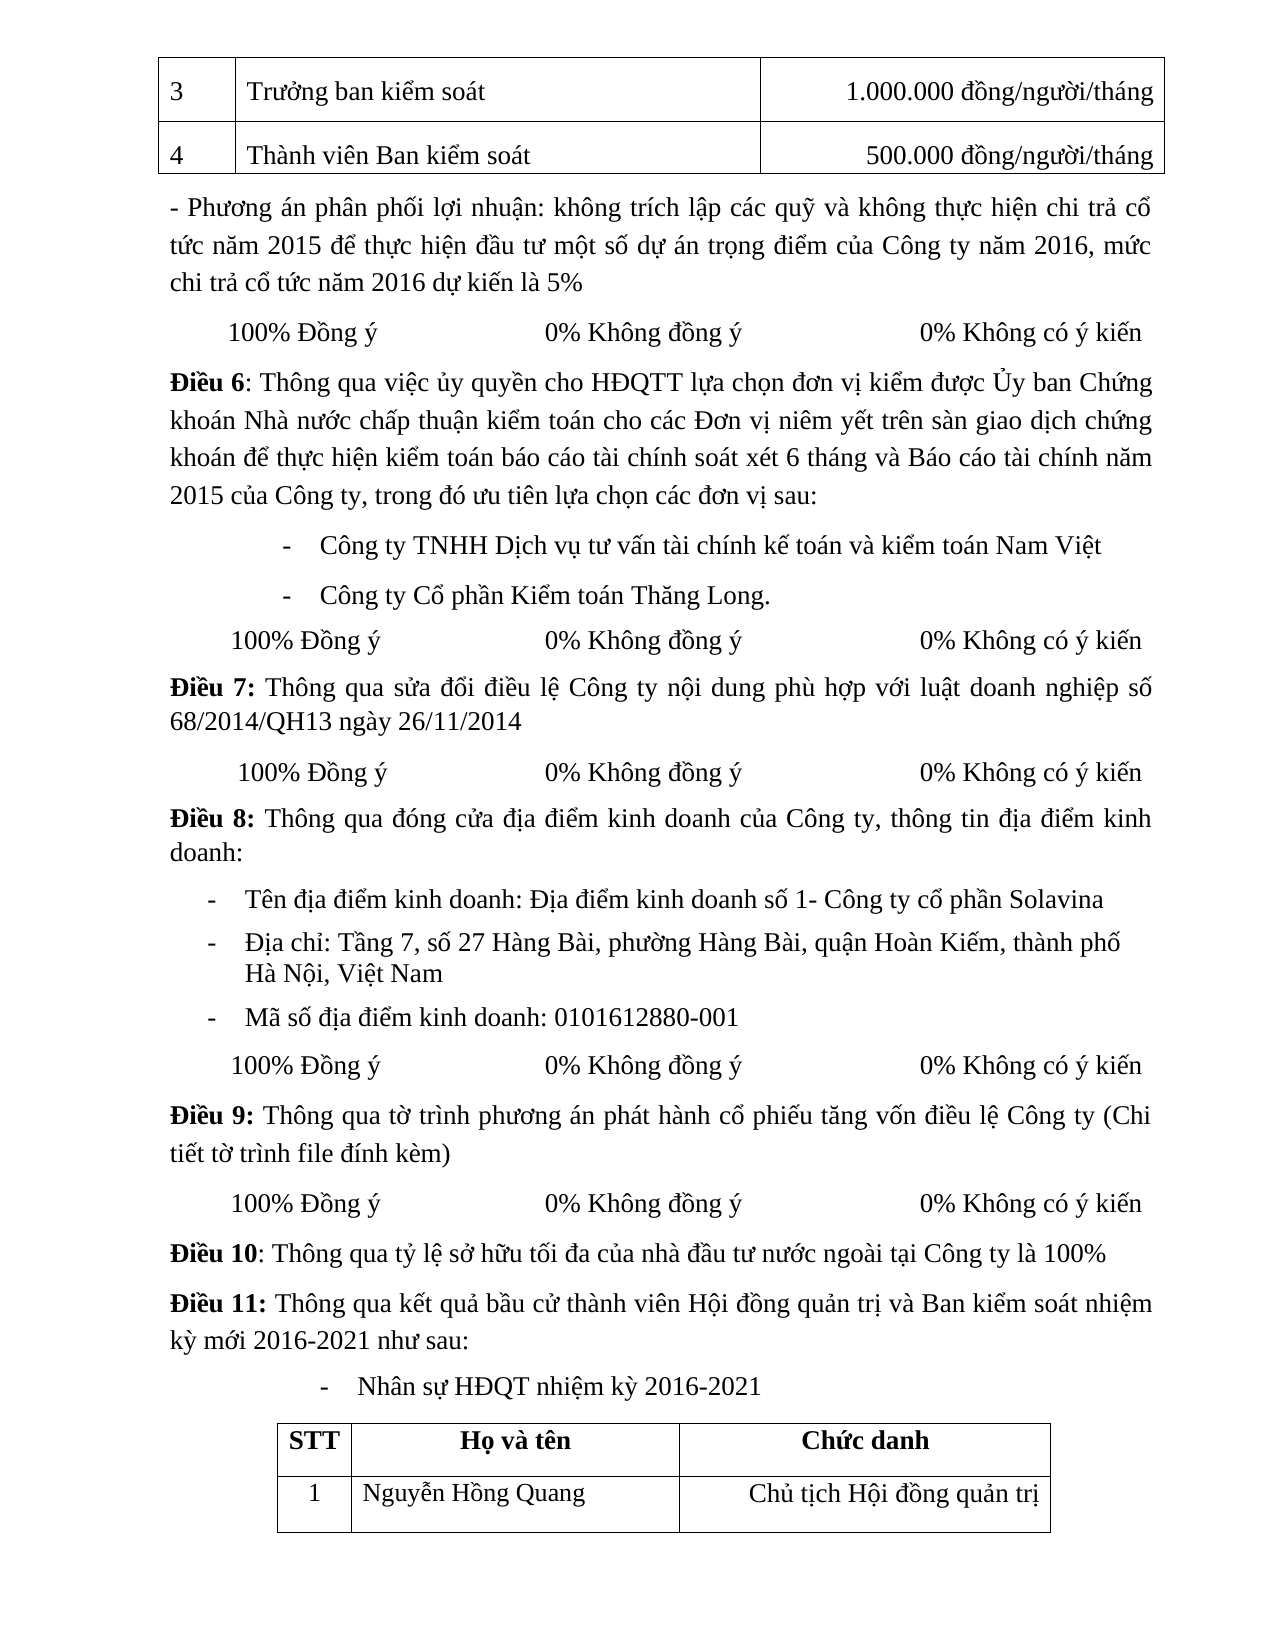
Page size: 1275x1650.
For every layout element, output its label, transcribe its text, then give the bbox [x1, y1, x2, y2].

table_cell 1.000.000 đồng/người/tháng [761, 58, 1164, 121]
table_cell 4 [159, 122, 235, 173]
text 100% Đồng ý 0% Không đồng ý 0% Không có ý kiến [169, 752, 1153, 789]
text - Mã số địa điểm kinh doanh: 0101612880-001 [207, 1001, 1153, 1032]
table_header Họ và tên [352, 1424, 679, 1476]
table_cell 1 [278, 1477, 351, 1532]
text 100% Đồng ý 0% Không đồng ý 0% Không có ý kiến [169, 1182, 1153, 1220]
text - Tên địa điểm kinh doanh: Địa điểm kinh doanh số 1- Công ty cổ phần Solavina [169, 883, 1153, 914]
table_cell Nguyễn Hồng Quang [352, 1477, 679, 1532]
text 100% Đồng ý 0% Không đồng ý 0% Không có ý kiến [169, 1045, 1153, 1082]
table_cell 500.000 đồng/người/tháng [761, 122, 1164, 173]
list Điều 7: Thông qua sửa đổi điều lệ Công ty nội dung phù hợp với luật doanh nghiệp số 68/2014/QH13 ngày 26/11/2014 [169, 671, 1153, 736]
list Nhân sự HĐQT nhiệm kỳ 2016-2021 [319, 1370, 1153, 1401]
list Điều 8: Thông qua đóng cửa địa điểm kinh doanh của Công ty, thông tin địa điểm kinh doanh: [169, 802, 1153, 867]
list - Phương án phân phối lợi nhuận: không trích lập các quỹ và không thực hiện chi trả cổ tức năm 2015 để thực hiện đầu tư một số dự án trọng điểm của Công ty năm 2016, mức chi trả cổ tức năm 2016 dự kiến là 5% [169, 187, 1153, 299]
table_cell 3 [159, 58, 235, 121]
table_cell Trưởng ban kiểm soát [236, 58, 760, 121]
list Công ty Cổ phần Kiểm toán Thăng Long. [282, 574, 1153, 612]
list Công ty TNHH Dịch vụ tư vấn tài chính kế toán và kiểm toán Nam Việt [282, 524, 1153, 562]
text 100% Đồng ý 0% Không đồng ý 0% Không có ý kiến [169, 312, 1153, 349]
table_header STT [278, 1424, 351, 1476]
list 100% Đồng ý 0% Không đồng ý 0% Không có ý kiến [169, 624, 1153, 656]
table_cell Chủ tịch Hội đồng quản trị [680, 1477, 1050, 1532]
text - Địa chỉ: Tầng 7, số 27 Hàng Bài, phường Hàng Bài, quận Hoàn Kiếm, thành phố Hà Nội, Việt Nam [207, 926, 1153, 989]
text Điều 10: Thông qua tỷ lệ sở hữu tối đa của nhà đầu tư nước ngoài tại Công ty là 100% [169, 1232, 1153, 1270]
text Điều 11: Thông qua kết quả bầu cử thành viên Hội đồng quản trị và Ban kiểm soát nhiệm kỳ mới 2016-2021 như sau: [169, 1282, 1153, 1357]
text Điều 9: Thông qua tờ trình phương án phát hành cổ phiếu tăng vốn điều lệ Công ty (Chi tiết tờ trình file đính kèm) [169, 1095, 1153, 1170]
table_cell Thành viên Ban kiểm soát [236, 122, 760, 173]
list Điều 6: Thông qua việc ủy quyền cho HĐQTT lựa chọn đơn vị kiểm được Ủy ban Chứng khoán Nhà nước chấp thuận kiểm toán cho các Đơn vị niêm yết trên sàn giao dịch chứng khoán để thực hiện kiểm toán báo cáo tài chính soát xét 6 tháng và Báo cáo tài chính năm 2015 của Công ty, trong đó ưu tiên lựa chọn các đơn vị sau: [169, 362, 1153, 512]
table_header Chức danh [680, 1424, 1050, 1476]
